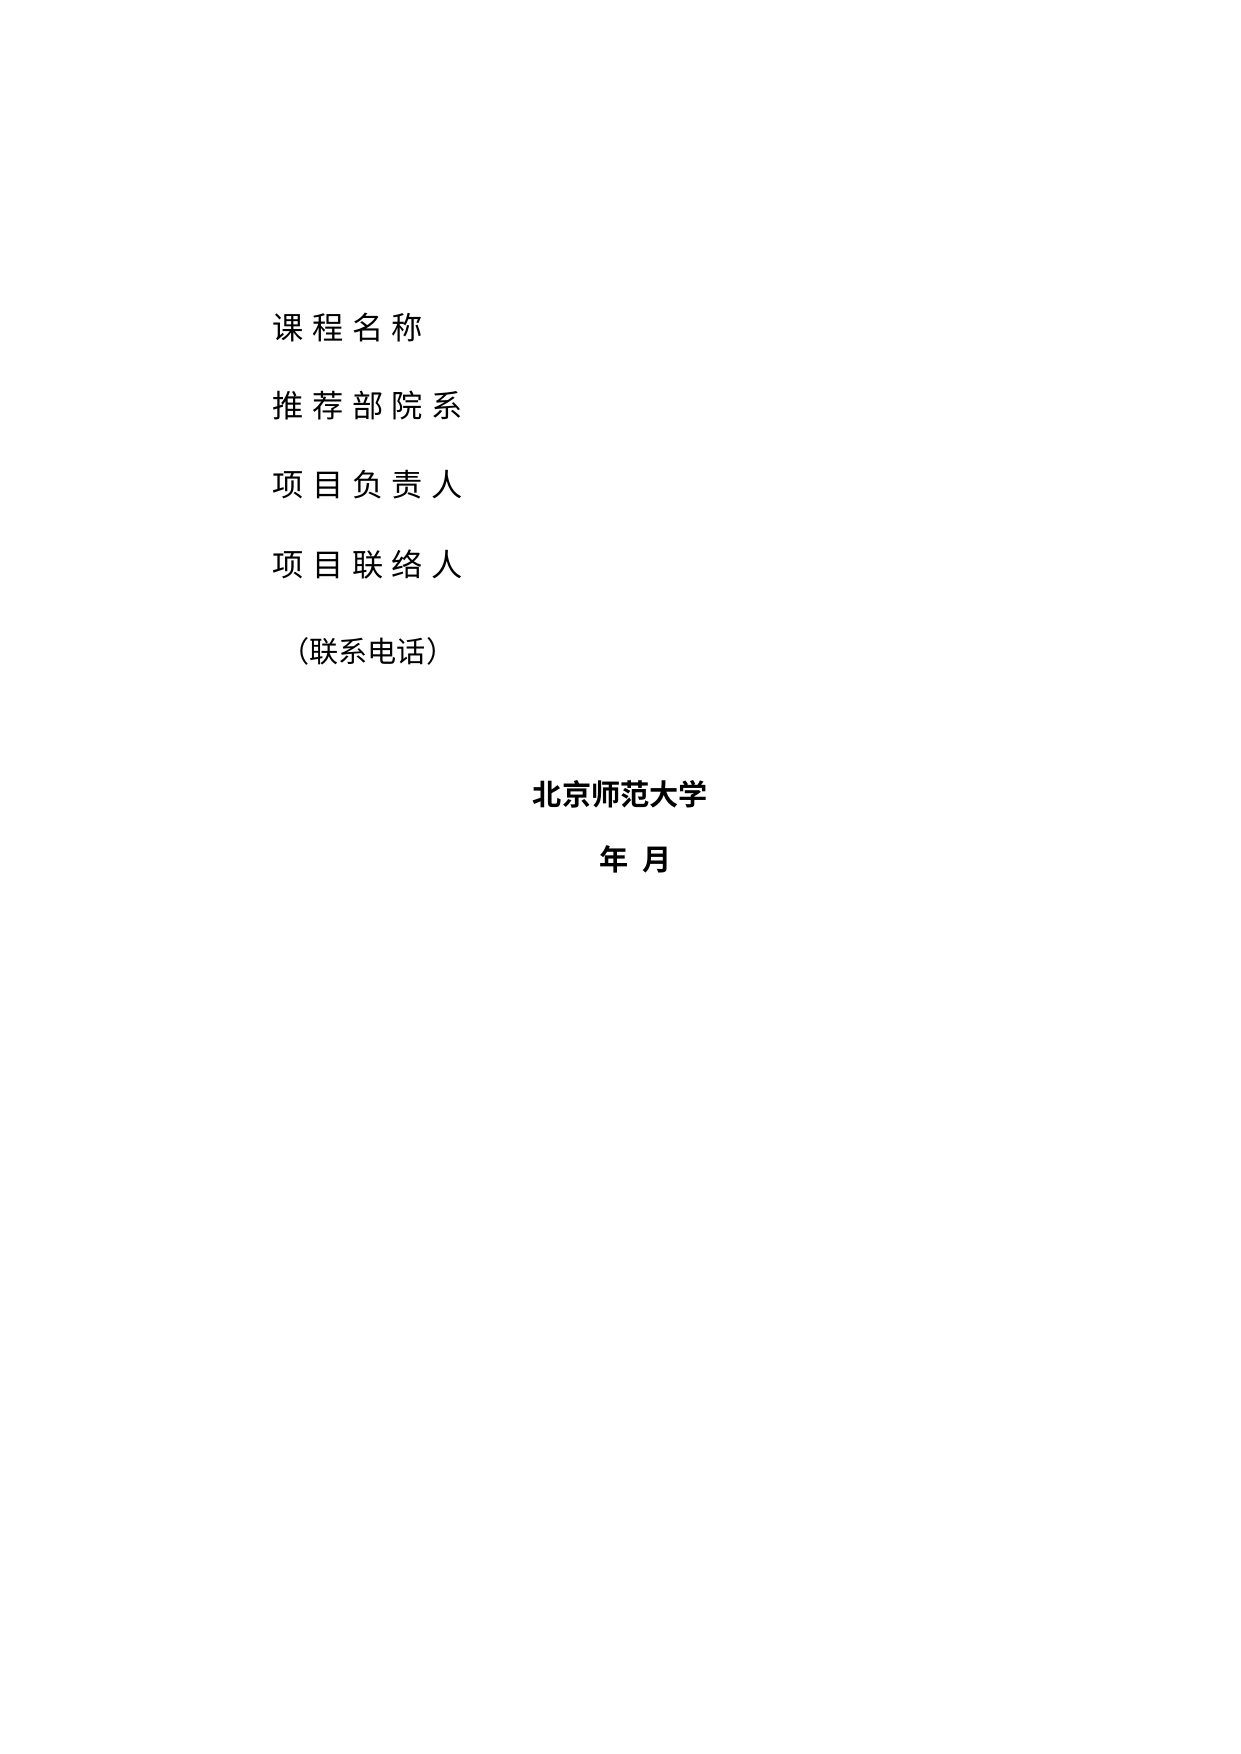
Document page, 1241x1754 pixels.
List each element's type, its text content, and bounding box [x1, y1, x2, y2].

table_cell 项目联络人 （联系电话） [261, 530, 979, 695]
table_cell 项目负责人 [261, 449, 979, 530]
text 年 月 [187, 825, 1053, 890]
table_header 课程名称 [261, 294, 979, 371]
text 北京师范大学 [187, 760, 1053, 825]
table_cell 推荐部院系 [261, 371, 979, 448]
